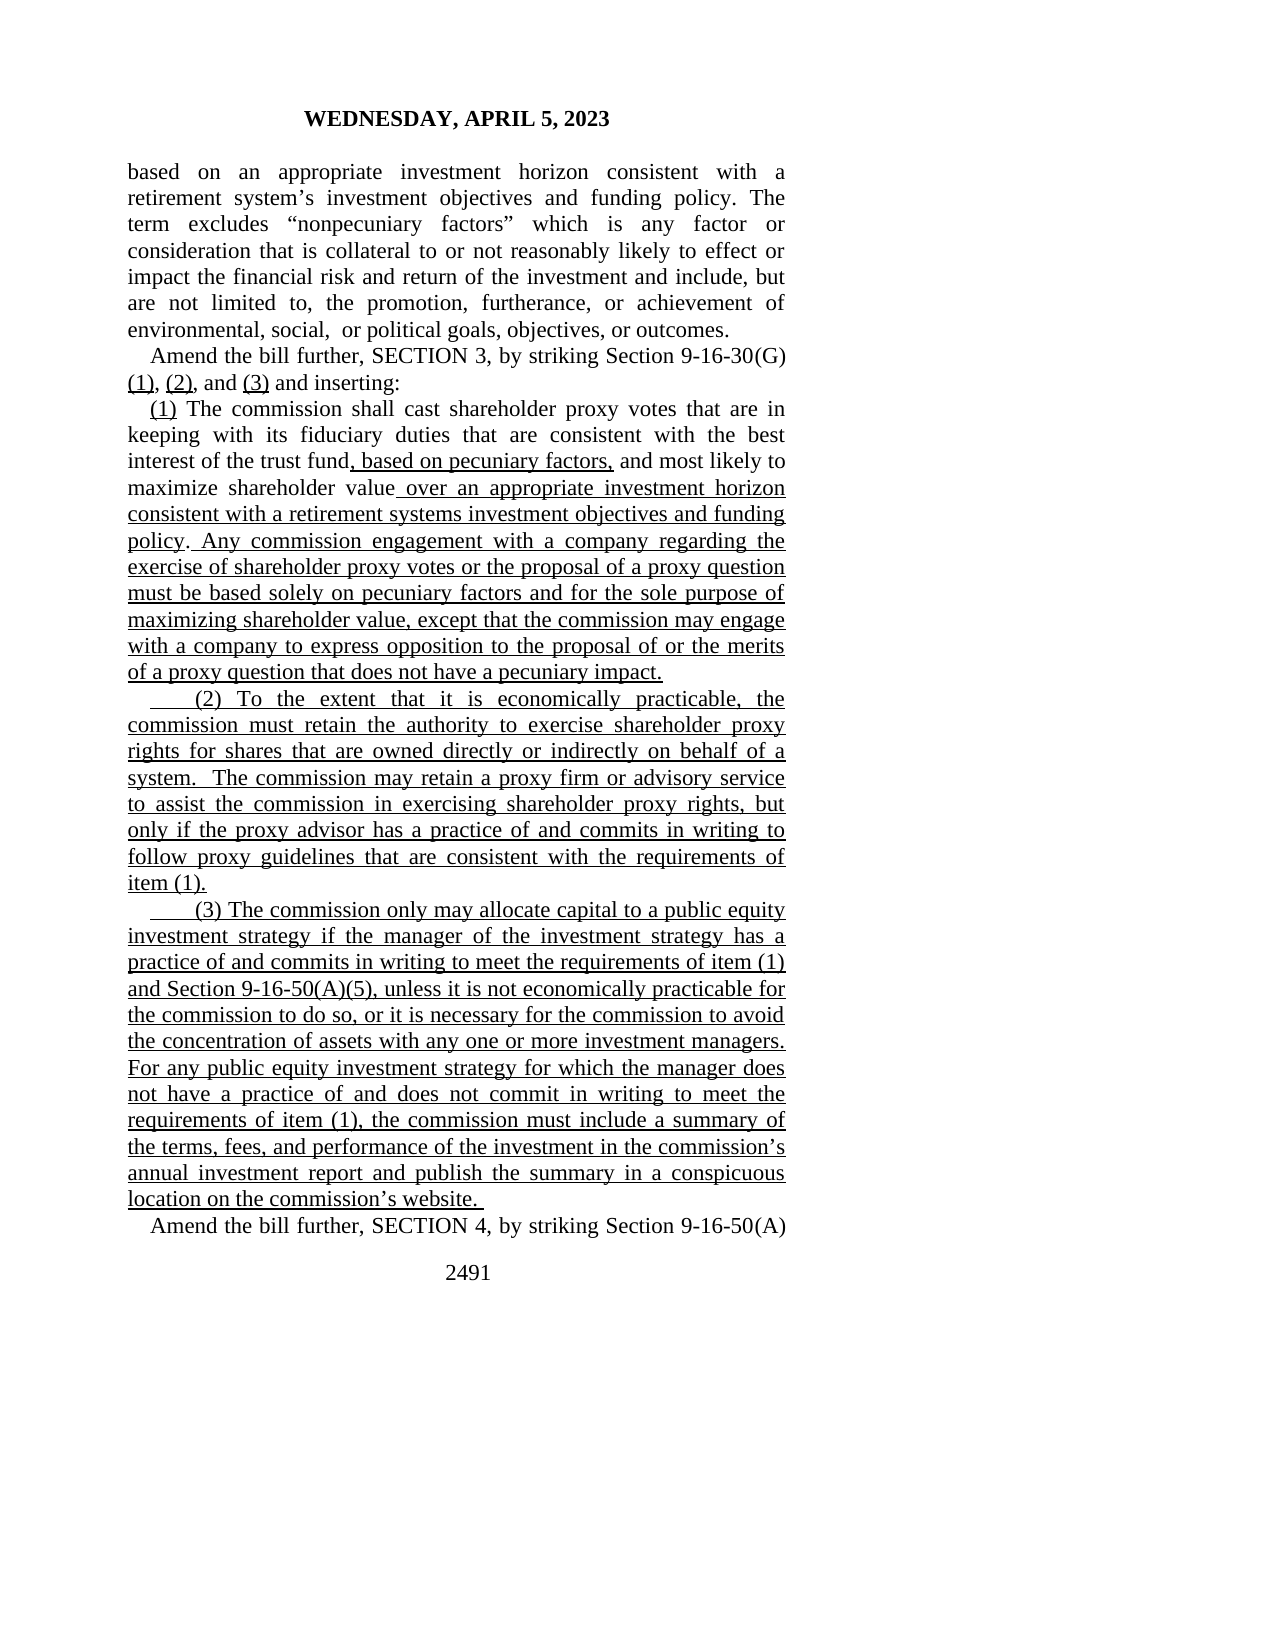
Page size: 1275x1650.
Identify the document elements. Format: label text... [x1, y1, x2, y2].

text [127, 158, 786, 342]
text Amend the bill further, SECTION 3, by striking Section 9-16-30(G)(1), (2), and (3) and inserting: [127, 342, 786, 395]
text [127, 1212, 786, 1238]
text (2) To the extent that it is economically practicable, the commission must retain the authority to exercise shareholder proxy rights for shares that are owned directly or indirectly on behalf of a system. The commission may retain a proxy firm or advisory service to assist the commission in exercising shareholder proxy rights, but only if the proxy advisor has a practice of and commits in writing to follow proxy guidelines that are consistent with the requirements of item (1). [127, 685, 786, 734]
text (1) The commission shall cast shareholder proxy votes that are in keeping with its fiduciary duties that are consistent with the best interest of the trust fund, based on pecuniary factors, and most likely to maximize shareholder value over an appropriate investment horizon consistent with a retirement systems investment objectives and funding policy. Any commission engagement with a company regarding the exercise of shareholder proxy votes or the proposal of a proxy question must be based solely on pecuniary factors and for the sole purpose of maximizing shareholder value, except that the commission may engage with a company to express opposition to the proposal of or the merits of a proxy question that does not have a pecuniary impact. [127, 395, 786, 523]
